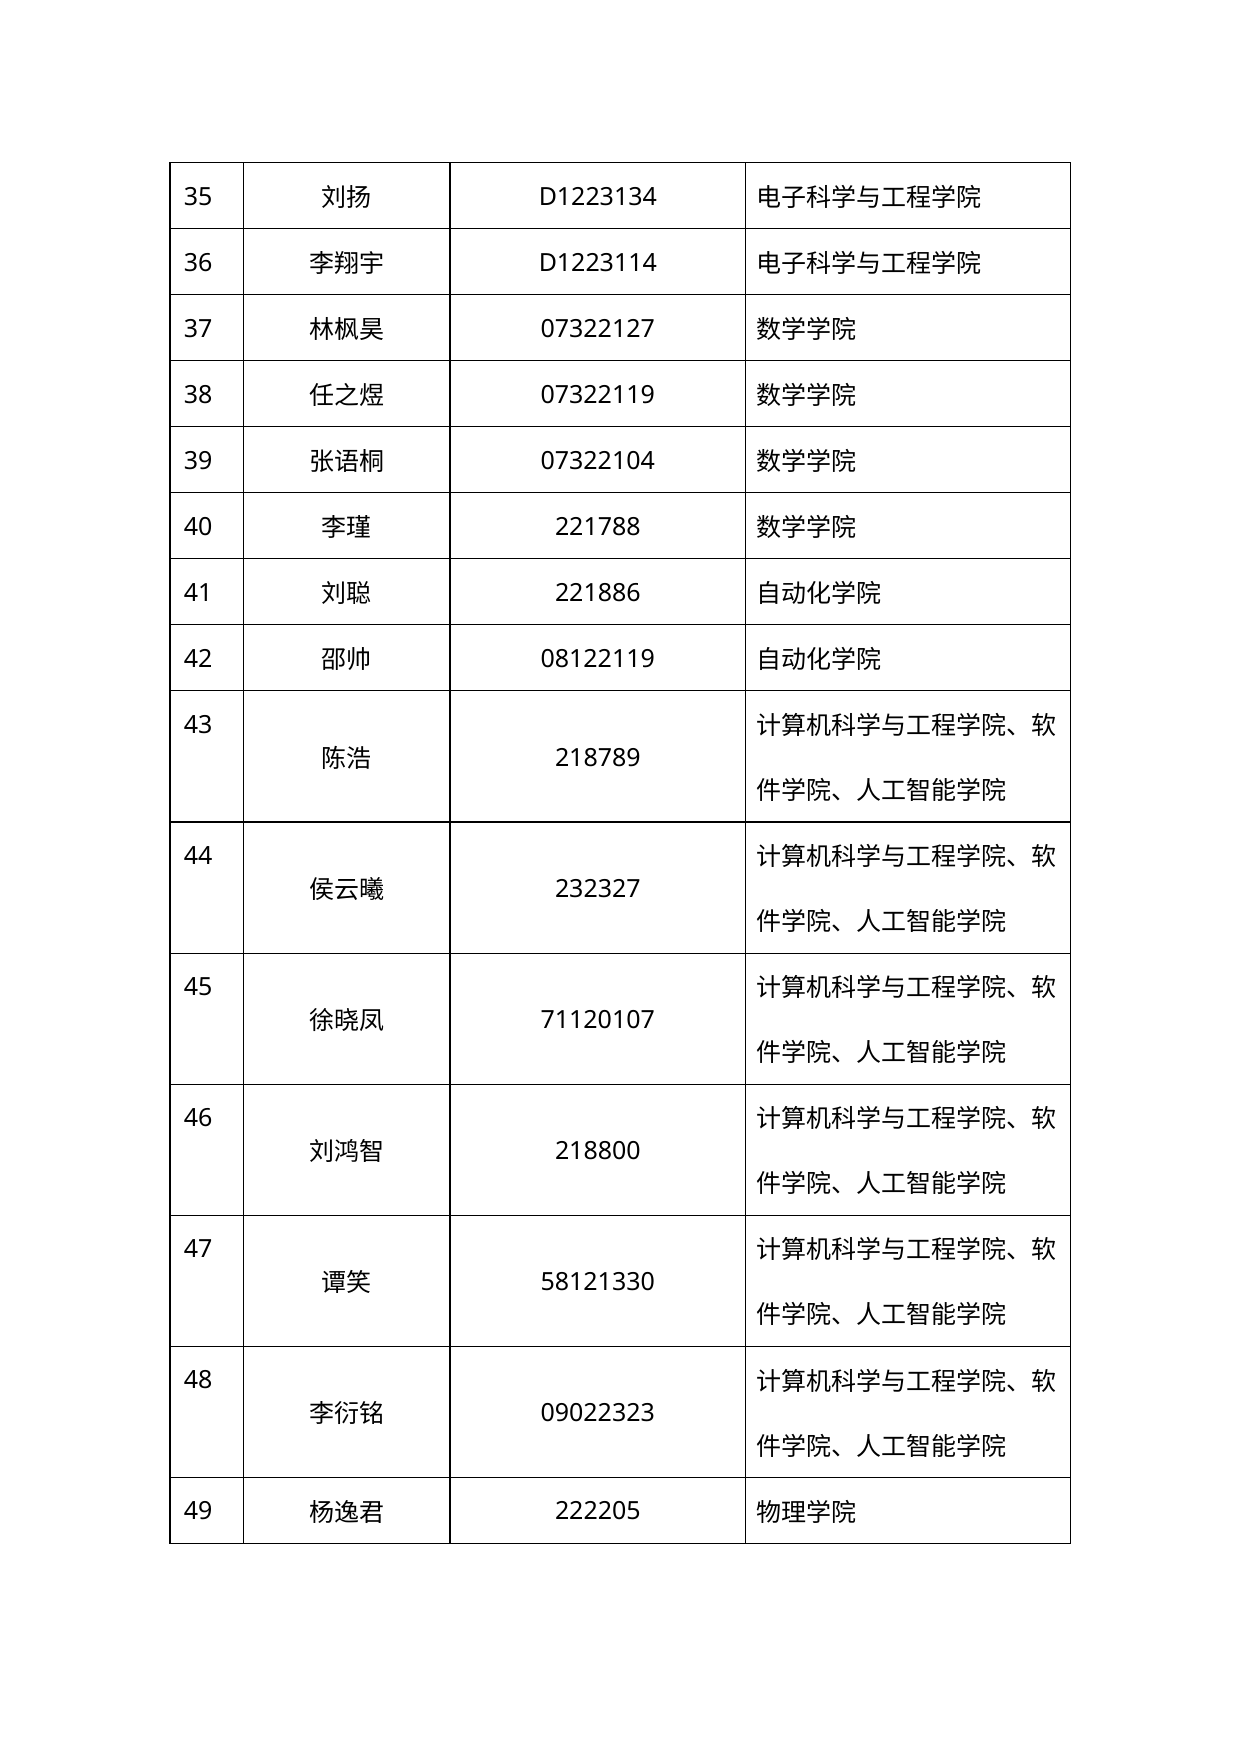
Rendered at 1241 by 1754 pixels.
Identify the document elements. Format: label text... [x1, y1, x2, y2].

table_cell [171, 427, 243, 492]
table_cell 09022323 [451, 1347, 745, 1477]
table_cell 自动化学院 [746, 625, 1070, 690]
table_cell 谭笑 [244, 1216, 449, 1346]
table_cell 侯云曦 [244, 823, 449, 952]
table_cell [171, 954, 243, 1083]
table_cell 刘鸿智 [244, 1085, 449, 1214]
table_cell 数学学院 [746, 295, 1070, 360]
table_cell 218789 [451, 691, 745, 821]
table_cell 07322104 [451, 427, 745, 492]
table_cell 物理学院 [746, 1478, 1070, 1543]
table_cell 李衍铭 [244, 1347, 449, 1477]
table_cell 71120107 [451, 954, 745, 1083]
table_cell 218800 [451, 1085, 745, 1214]
table_cell [171, 361, 243, 426]
table_cell 电子科学与工程学院 [746, 163, 1070, 228]
table_cell 08122119 [451, 625, 745, 690]
table_cell 计算机科学与工程学院、软件学院、人工智能学院 [746, 1085, 1070, 1214]
table_cell 张语桐 [244, 427, 449, 492]
table_cell 任之煜 [244, 361, 449, 426]
table_cell 李翔宇 [244, 229, 449, 294]
table_cell 221886 [451, 559, 745, 624]
table_cell 刘扬 [244, 163, 449, 228]
table_cell 自动化学院 [746, 559, 1070, 624]
table_cell 徐晓凤 [244, 954, 449, 1083]
table_cell 07322119 [451, 361, 745, 426]
table_cell 计算机科学与工程学院、软件学院、人工智能学院 [746, 691, 1070, 821]
table_cell [171, 1347, 243, 1477]
table_cell 李瑾 [244, 493, 449, 558]
table_cell 07322127 [451, 295, 745, 360]
table_cell 杨逸君 [244, 1478, 449, 1543]
table_cell 陈浩 [244, 691, 449, 821]
table_cell [171, 559, 243, 624]
table_cell 计算机科学与工程学院、软件学院、人工智能学院 [746, 823, 1070, 952]
table_cell [171, 295, 243, 360]
table_cell 221788 [451, 493, 745, 558]
table_cell 数学学院 [746, 361, 1070, 426]
table_cell 电子科学与工程学院 [746, 229, 1070, 294]
table_cell 林枫昊 [244, 295, 449, 360]
table_cell [171, 1216, 243, 1346]
table_cell 58121330 [451, 1216, 745, 1346]
table_cell 计算机科学与工程学院、软件学院、人工智能学院 [746, 1347, 1070, 1477]
table_cell [171, 163, 243, 228]
table_cell [171, 691, 243, 821]
table_cell 邵帅 [244, 625, 449, 690]
table_cell [171, 493, 243, 558]
table_cell 232327 [451, 823, 745, 952]
table_cell [171, 625, 243, 690]
table_cell [171, 229, 243, 294]
table_cell [171, 1085, 243, 1214]
table_cell 数学学院 [746, 427, 1070, 492]
table_cell 222205 [451, 1478, 745, 1543]
table_cell [171, 823, 243, 952]
table_cell 数学学院 [746, 493, 1070, 558]
table_cell 计算机科学与工程学院、软件学院、人工智能学院 [746, 1216, 1070, 1346]
table_cell [171, 1478, 243, 1543]
table_cell 计算机科学与工程学院、软件学院、人工智能学院 [746, 954, 1070, 1083]
table_cell D1223134 [451, 163, 745, 228]
table_cell 刘聪 [244, 559, 449, 624]
table_cell D1223114 [451, 229, 745, 294]
